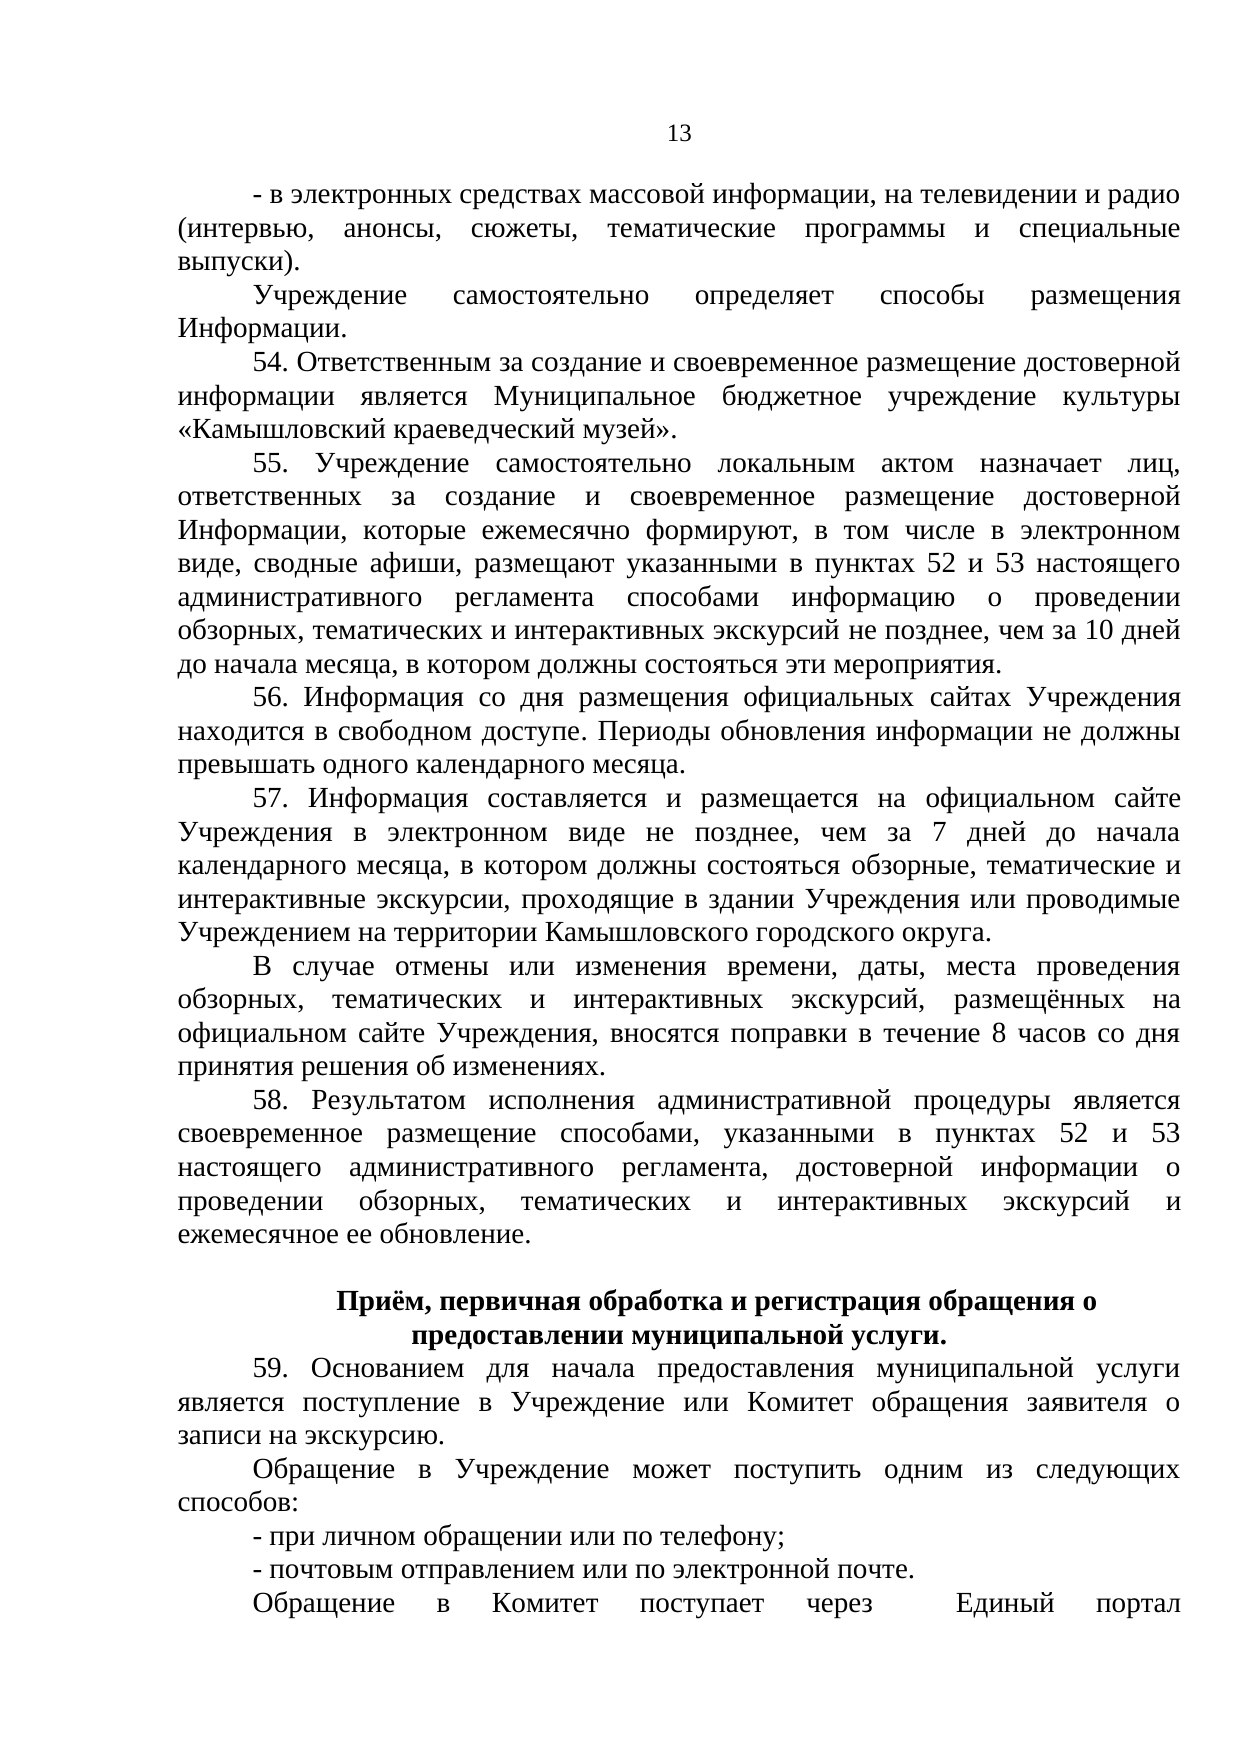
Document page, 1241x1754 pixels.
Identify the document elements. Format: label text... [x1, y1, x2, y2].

text Обращение в Учреждение может поступить одним из следующих способов: [177, 1451, 1181, 1518]
text 55. Учреждение самостоятельно локальным актом назначает лиц, ответственных за создание и своевременное размещение достоверной Информации, которые ежемесячно формируют, в том числе в электронном виде, сводные афиши, размещают указанными в пунктах 52 и 53 настоящего административного регламента способами информацию о проведении обзорных, тематических и интерактивных экскурсий не позднее, чем за 10 дней до начала месяца, в котором должны состояться эти мероприятия. [177, 445, 1181, 679]
text - при личном обращении или по телефону; [177, 1518, 1181, 1552]
text 56. Информация со дня размещения официальных сайтах Учреждения находится в свободном доступе. Периоды обновления информации не должны превышать одного календарного месяца. [177, 679, 1181, 780]
text 58. Результатом исполнения административной процедуры является своевременное размещение способами, указанными в пунктах 52 и 53 настоящего административного регламента, достоверной информации о проведении обзорных, тематических и интерактивных экскурсий и ежемесячное ее обновление. [177, 1082, 1181, 1250]
text Учреждение самостоятельно определяет способы размещения Информации. [177, 277, 1181, 344]
text 59. Основанием для начала предоставления муниципальной услуги является поступление в Учреждение или Комитет обращения заявителя о записи на экскурсию. [177, 1350, 1181, 1451]
text 57. Информация составляется и размещается на официальном сайте Учреждения в электронном виде не позднее, чем за 7 дней до начала календарного месяца, в котором должны состояться обзорные, тематические и интерактивные экскурсии, проходящие в здании Учреждения или проводимые Учреждением на территории Камышловского городского округа. [177, 780, 1181, 948]
text В случае отмены или изменения времени, даты, места проведения обзорных, тематических и интерактивных экскурсий, размещённых на официальном сайте Учреждения, вносятся поправки в течение 8 часов со дня принятия решения об изменениях. [177, 948, 1181, 1082]
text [177, 1585, 1181, 1619]
text - в электронных средствах массовой информации, на телевидении и радио (интервью, анонсы, сюжеты, тематические программы и специальные выпуски). [177, 176, 1181, 277]
text Приём, первичная обработка и регистрация обращения о предоставлении муниципальной услуги. [177, 1283, 1181, 1350]
text - почтовым отправлением или по электронной почте. [177, 1552, 1181, 1585]
text 54. Ответственным за создание и своевременное размещение достоверной информации является Муниципальное бюджетное учреждение культуры «Камышловский краеведческий музей». [177, 344, 1181, 445]
